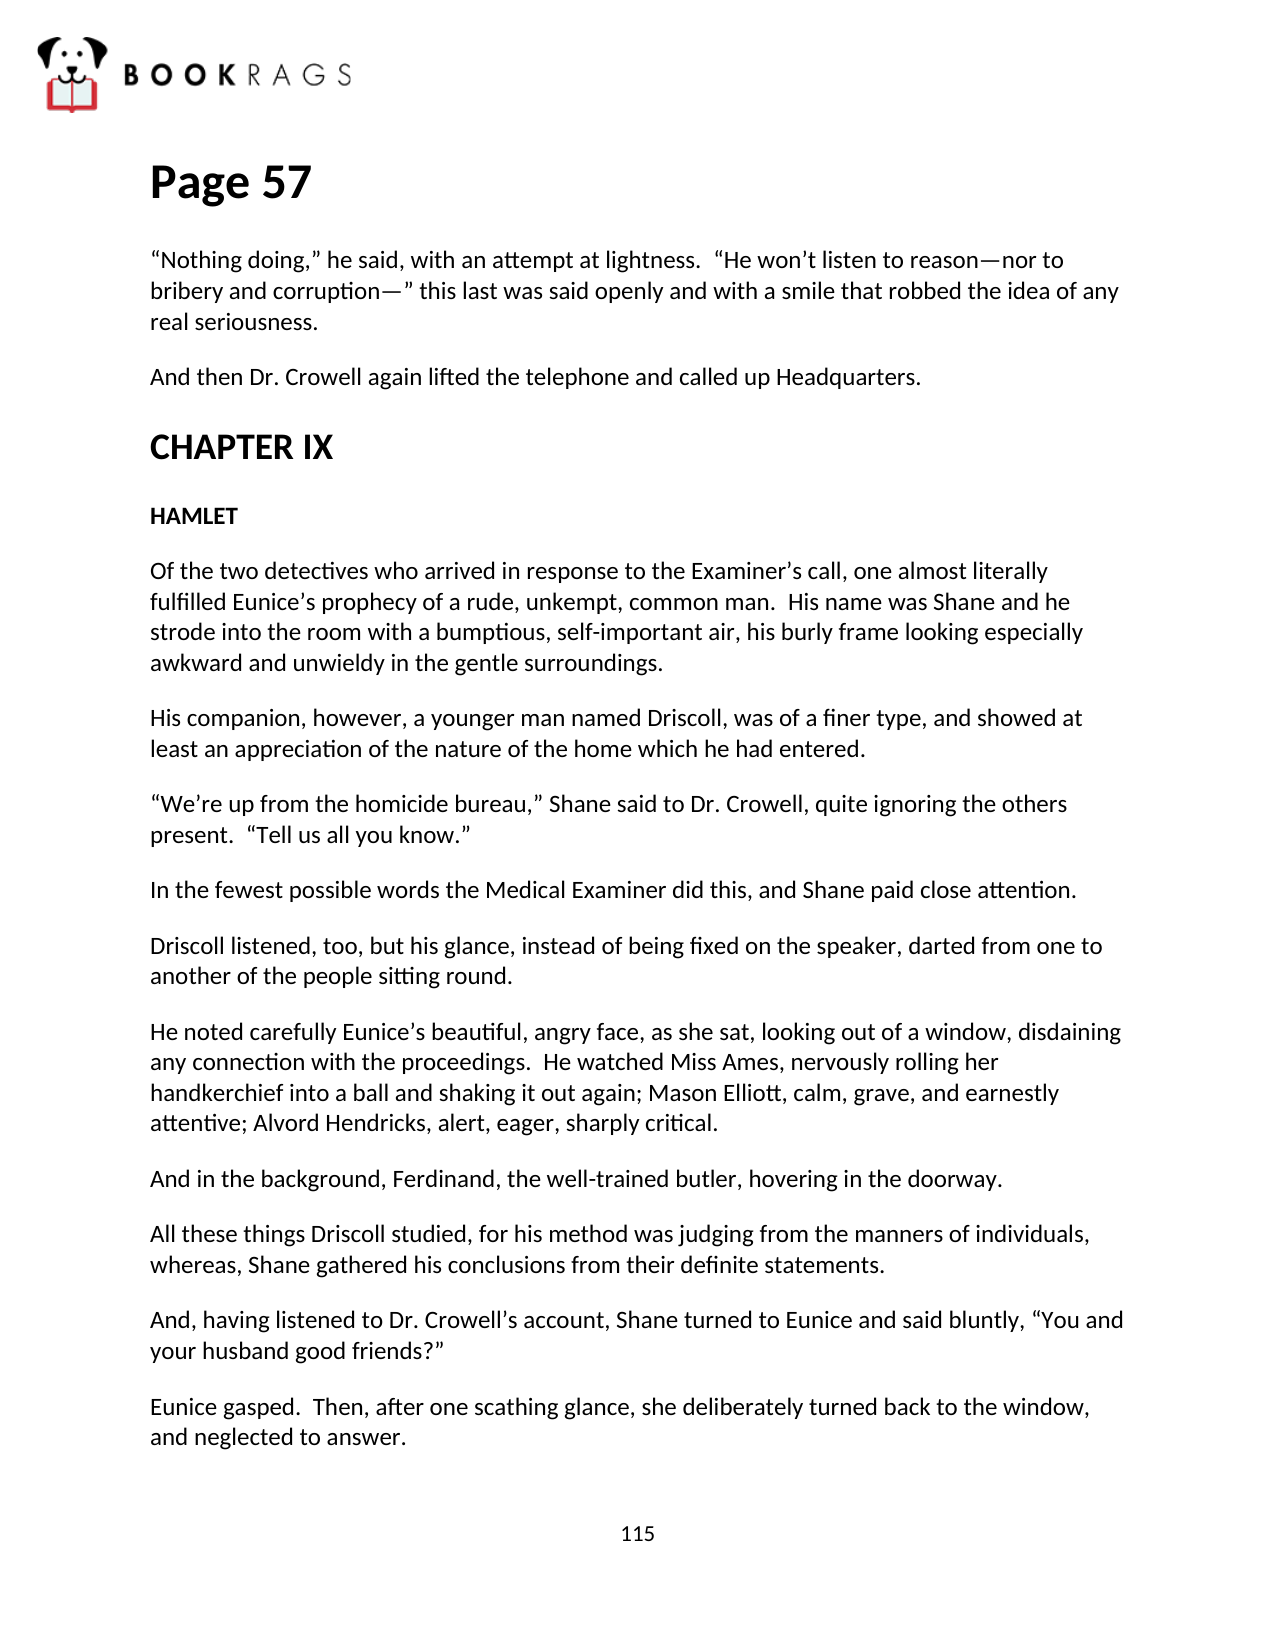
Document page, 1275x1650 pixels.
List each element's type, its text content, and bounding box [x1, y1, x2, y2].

text He noted carefully Eunice’s beautiful, angry face, as she sat, looking out of a window, disdaining any connection with the proceedings. He watched Miss Ames, nervously rolling her handkerchief into a ball and shaking it out again; Mason Elliott, calm, grave, and earnestly attentive; Alvord Hendricks, alert, eager, sharply critical. [150, 1016, 1125, 1138]
text All these things Driscoll studied, for his method was judging from the manners of individuals, whereas, Shane gathered his conclusions from their definite statements. [150, 1219, 1125, 1280]
text And in the background, Ferdinand, the well-trained butler, hovering in the doorway. [150, 1163, 1125, 1194]
text “Nothing doing,” he said, with an attempt at lightness. “He won’t listen to reason—­nor to bribery and corruption—­” this last was said openly and with a smile that robbed the idea of any real seriousness. [150, 244, 1125, 336]
text Eunice gasped. Then, after one scathing glance, she deliberately turned back to the window, and neglected to answer. [150, 1391, 1125, 1452]
picture [37, 37, 351, 113]
text CHAPTER IX [150, 423, 1125, 469]
text Driscoll listened, too, but his glance, instead of being fixed on the speaker, darted from one to another of the people sitting round. [150, 930, 1125, 991]
text In the fewest possible words the Medical Examiner did this, and Shane paid close attention. [150, 874, 1125, 905]
text And then Dr. Crowell again lifted the telephone and called up Headquarters. [150, 361, 1125, 392]
text “We’re up from the homicide bureau,” Shane said to Dr. Crowell, quite ignoring the others present. “Tell us all you know.” [150, 788, 1125, 849]
text And, having listened to Dr. Crowell’s account, Shane turned to Eunice and said bluntly, “You and your husband good friends?” [150, 1305, 1125, 1366]
text Page 57 [150, 150, 1125, 211]
text HAMLET [150, 500, 1125, 530]
text Of the two detectives who arrived in response to the Examiner’s call, one almost literally fulfilled Eunice’s prophecy of a rude, unkempt, common man. His name was Shane and he strode into the room with a bumptious, self-important air, his burly frame looking especially awkward and unwieldy in the gentle surroundings. [150, 555, 1125, 677]
text His companion, however, a younger man named Driscoll, was of a finer type, and showed at least an appreciation of the nature of the home which he had entered. [150, 702, 1125, 763]
